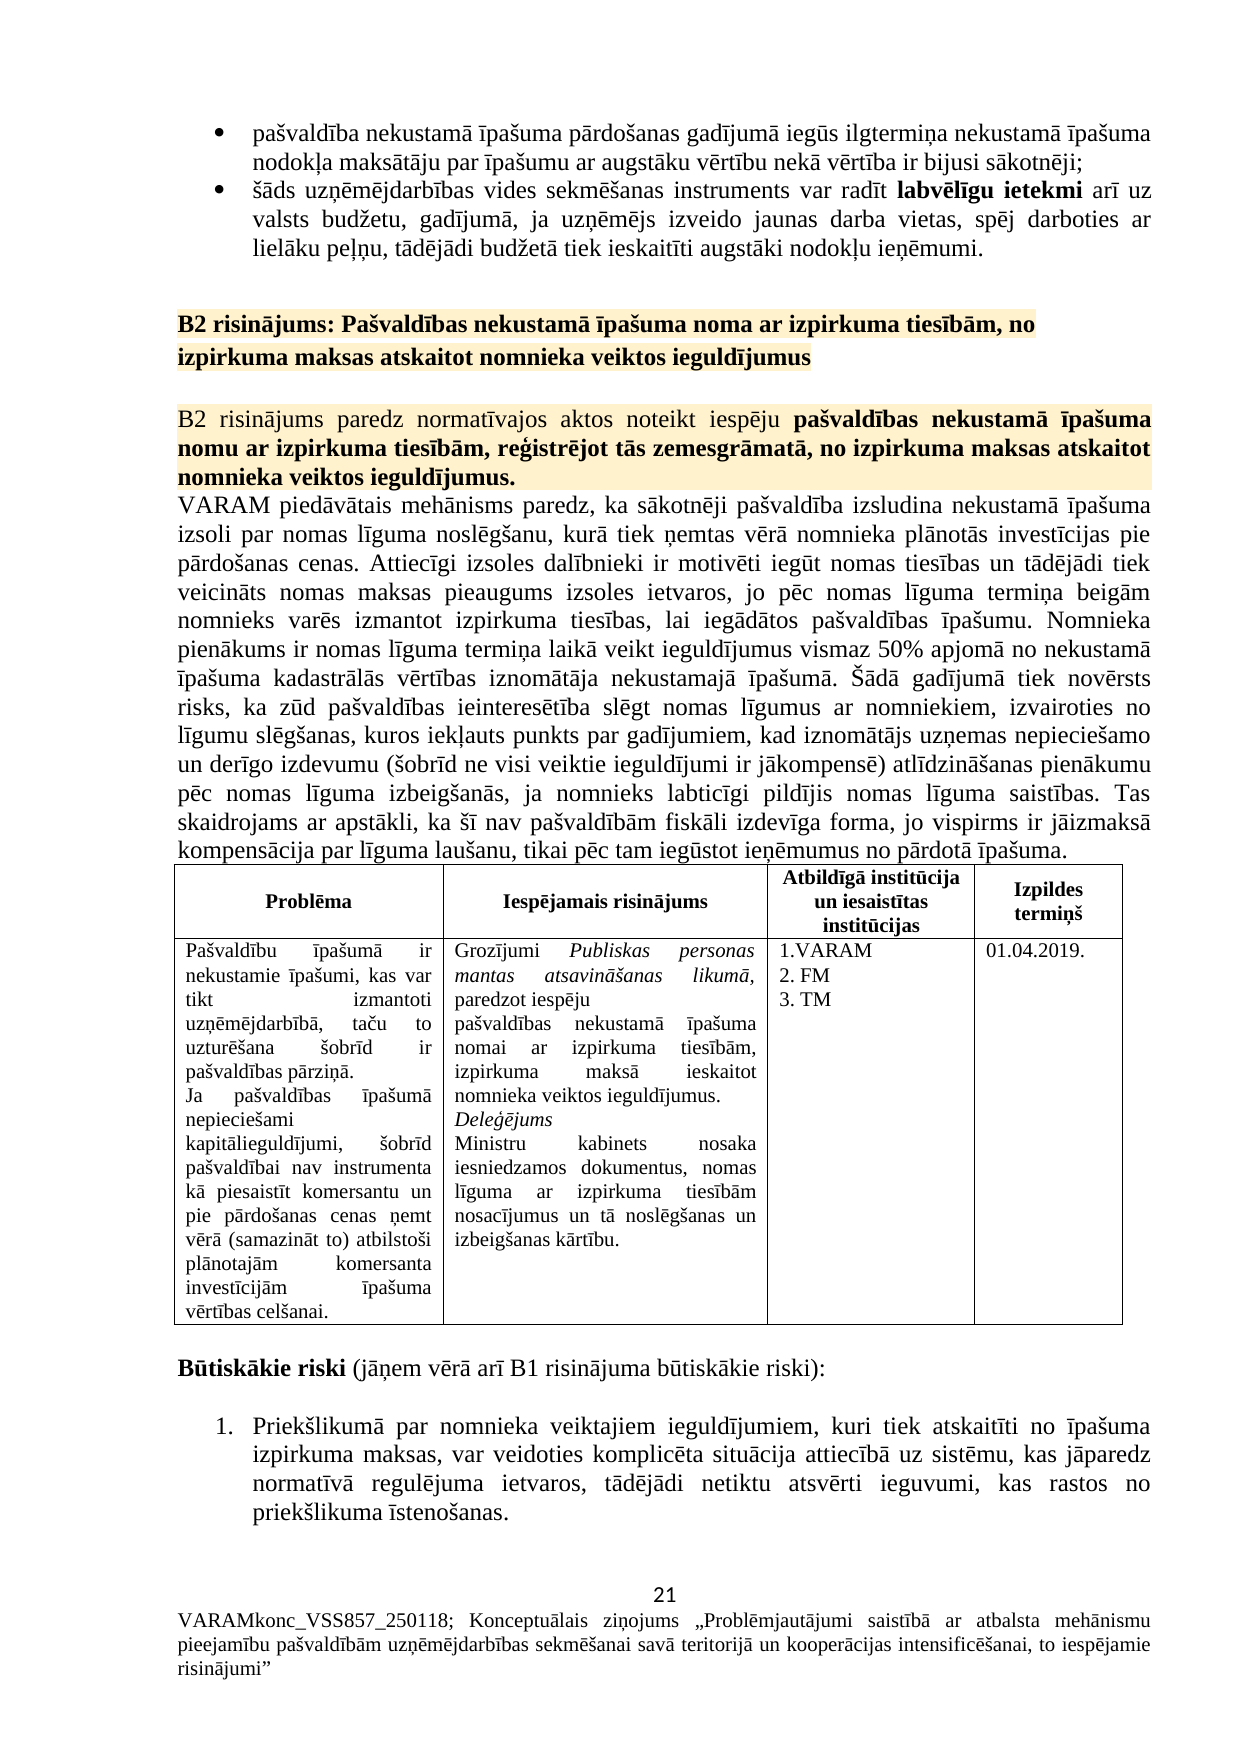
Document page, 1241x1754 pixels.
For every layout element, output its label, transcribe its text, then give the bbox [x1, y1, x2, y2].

table_header Problēma [175, 865, 443, 937]
table_cell 01.04.2019. [975, 939, 1122, 1323]
table_header Izpildes termiņš [975, 865, 1122, 937]
text VARAM piedāvātais mehānisms paredz, ka sākotnēji pašvaldība izsludina nekustamā īpašuma izsoli par nomas līguma noslēgšanu, kurā tiek ņemtas vērā nomnieka plānotās investīcijas pie pārdošanas cenas. Attiecīgi izsoles dalībnieki ir motivēti iegūt nomas tiesības un tādējādi tiek veicināts nomas maksas pieaugums izsoles ietvaros, jo pēc nomas līguma termiņa beigām nomnieks varēs izmantot izpirkuma tiesības, lai iegādātos pašvaldības īpašumu. Nomnieka pienākums ir nomas līguma termiņa laikā veikt ieguldījumus vismaz 50% apjomā no nekustamā īpašuma kadastrālās vērtības iznomātāja nekustamajā īpašumā. Šādā gadījumā tiek novērsts risks, ka zūd pašvaldības ieinteresētība slēgt nomas līgumus ar nomniekiem, izvairoties no līgumu slēgšanas, kuros iekļauts punkts par gadījumiem, kad iznomātājs uzņemas nepieciešamo un derīgo izdevumu (šobrīd ne visi veiktie ieguldījumi ir jākompensē) atlīdzināšanas pienākumu pēc nomas līguma izbeigšanās, ja nomnieks labticīgi pildījis nomas līguma saistības. Tas skaidrojams ar apstākli, ka šī nav pašvaldībām fiskāli izdevīga forma, jo vispirms ir jāizmaksā kompensācija par līguma laušanu, tikai pēc tam iegūstot ieņēmumus no pārdotā īpašuma. [177, 490, 1152, 864]
table_header Atbildīgā institūcija un iesaistītas institūcijas [768, 865, 974, 937]
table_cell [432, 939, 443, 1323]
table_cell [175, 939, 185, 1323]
text B2 risinājums paredz normatīvajos aktos noteikt iespēju pašvaldības nekustamā īpašuma nomu ar izpirkuma tiesībām, reģistrējot tās zemesgrāmatā, no izpirkuma maksas atskaitot nomnieka veiktos ieguldījumus. [177, 404, 1152, 490]
list Priekšlikumā par nomnieka veiktajiem ieguldījumiem, kuri tiek atskaitīti no īpašuma izpirkuma maksas, var veidoties komplicēta situācija attiecībā uz sistēmu, kas jāparedz normatīvā regulējuma ietvaros, tādējādi netiktu atsvērti ieguvumi, kas rastos no priekšlikuma īstenošanas. [215, 1411, 1152, 1526]
subtitle B2 risinājums: Pašvaldības nekustamā īpašuma noma ar izpirkuma tiesībām, no izpirkuma maksas atskaitot nomnieka veiktos ieguldījumus [177, 309, 1152, 371]
table_cell Grozījumi Publiskas personas mantas atsavināšanas likumā, paredzot iespēju pašvaldības nekustamā īpašuma nomai ar izpirkuma tiesībām, izpirkuma maksā ieskaitot nomnieka veiktos ieguldījumus. Deleģējums Ministru kabinets nosaka iesniedzamos dokumentus, nomas līguma ar izpirkuma tiesībām nosacījumus un tā noslēgšanas un izbeigšanas kārtību. [444, 939, 767, 1323]
table_header Iespējamais risinājums [444, 865, 767, 937]
list pašvaldība nekustamā īpašuma pārdošanas gadījumā iegūs ilgtermiņa nekustamā īpašuma nodokļa maksātāju par īpašumu ar augstāku vērtību nekā vērtība ir bijusi sākotnēji; [215, 118, 1152, 176]
text Būtiskākie riski (jāņem vērā arī B1 risinājuma būtiskākie riski): [177, 1353, 1152, 1382]
table_cell 1.VARAM 2. FM 3. TM [768, 939, 974, 1323]
list šāds uzņēmējdarbības vides sekmēšanas instruments var radīt labvēlīgu ietekmi arī uz valsts budžetu, gadījumā, ja uzņēmējs izveido jaunas darba vietas, spēj darboties ar lielāku peļņu, tādējādi budžetā tiek ieskaitīti augstāki nodokļu ieņēmumi. [215, 176, 1152, 262]
